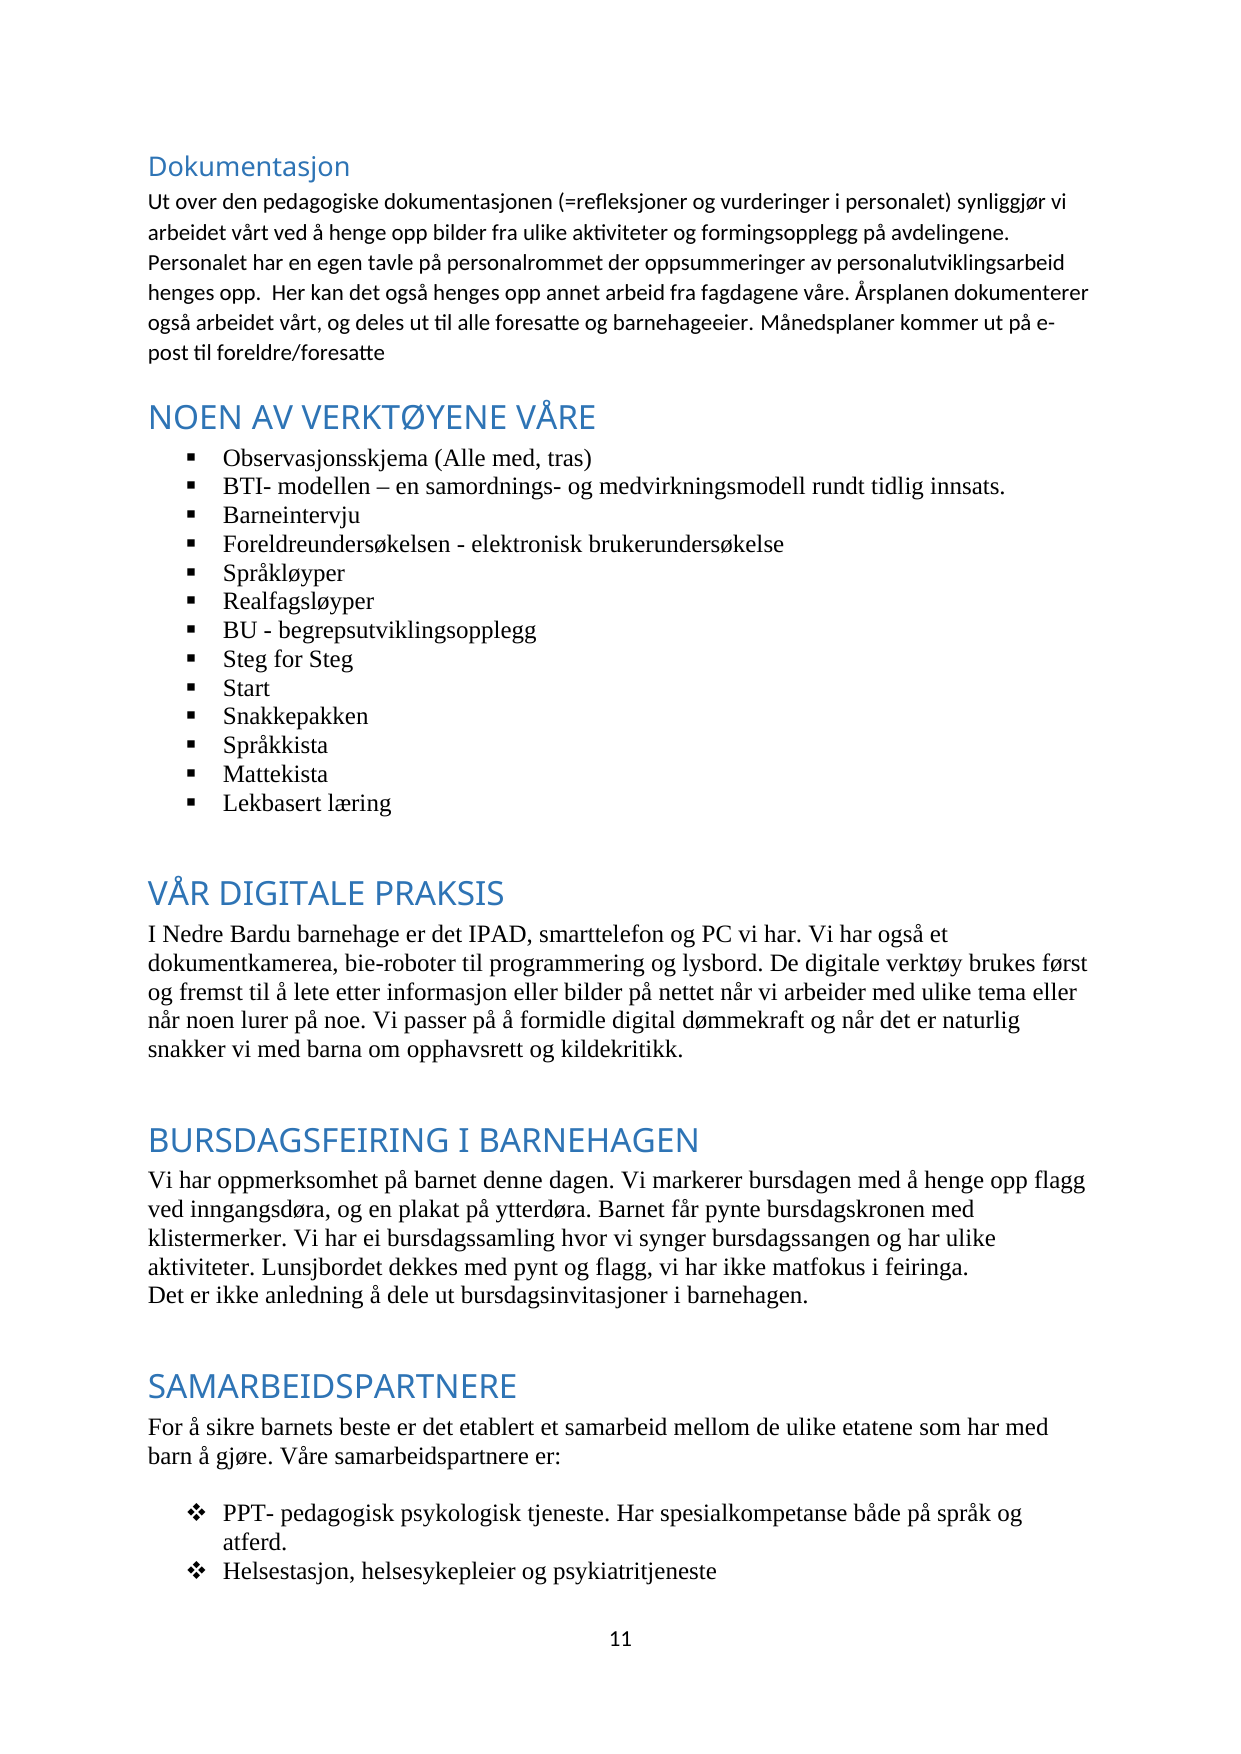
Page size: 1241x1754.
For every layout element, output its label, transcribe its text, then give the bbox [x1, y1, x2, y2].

subtitle Dokumentasjon [148, 148, 1093, 184]
text Ut over den pedagogiske dokumentasjonen (=refleksjoner og vurderinger i personalet) synliggjør vi arbeidet vårt ved å henge opp bilder fra ulike aktiviteter og formingsopplegg på avdelingene. Personalet har en egen tavle på personalrommet der oppsummeringer av personalutviklingsarbeid henges opp. Her kan det også henges opp annet arbeid fra fagdagene våre. Årsplanen dokumenterer også arbeidet vårt, og deles ut til alle foresatte og barnehageeier. Månedsplaner kommer ut på e-post til foreldre/foresatte [148, 187, 1093, 366]
list Språkløyper [185, 558, 1093, 586]
list Barneintervju [185, 500, 1093, 529]
text Det er ikke anledning å dele ut bursdagsinvitasjoner i barnehagen. [148, 1281, 1093, 1309]
list Mattekista [185, 759, 1093, 788]
subtitle VÅR DIGITALE PRAKSIS [148, 870, 1093, 916]
list Foreldreundersøkelsen - elektronisk brukerundersøkelse [185, 529, 1093, 558]
list PPT- pedagogisk psykologisk tjeneste. Har spesialkompetanse både på språk og atferd. [185, 1498, 1093, 1556]
list Steg for Steg [185, 644, 1093, 673]
list Lekbasert læring [185, 788, 1093, 816]
list BU - begrepsutviklingsopplegg [185, 615, 1093, 644]
text For å sikre barnets beste er det etablert et samarbeid mellom de ulike etatene som har med barn å gjøre. Våre samarbeidspartnere er: [148, 1412, 1093, 1469]
text Vi har oppmerksomhet på barnet denne dagen. Vi markerer bursdagen med å henge opp flagg ved inngangsdøra, og en plakat på ytterdøra. Barnet får pynte bursdagskronen med klistermerker. Vi har ei bursdagssamling hvor vi synger bursdagssangen og har ulike aktiviteter. Lunsjbordet dekkes med pynt og flagg, vi har ikke matfokus i feiringa. [148, 1166, 1093, 1281]
list Start [185, 673, 1093, 701]
list Helsestasjon, helsesykepleier og psykiatritjeneste [185, 1556, 1093, 1584]
subtitle NOEN AV VERKTØYENE VÅRE [148, 394, 1093, 439]
list BTI- modellen – en samordnings- og medvirkningsmodell rundt tidlig innsats. [185, 471, 1093, 500]
subtitle SAMARBEIDSPARTNERE [148, 1363, 1093, 1408]
subtitle BURSDAGSFEIRING I BARNEHAGEN [148, 1117, 1093, 1162]
list Snakkepakken [185, 701, 1093, 730]
list Språkkista [185, 730, 1093, 759]
list Observasjonsskjema (Alle med, tras) [185, 443, 1093, 471]
list Realfagsløyper [185, 586, 1093, 615]
text I Nedre Bardu barnehage er det IPAD, smarttelefon og PC vi har. Vi har også et dokumentkamerea, bie-roboter til programmering og lysbord. De digitale verktøy brukes først og fremst til å lete etter informasjon eller bilder på nettet når vi arbeider med ulike tema eller når noen lurer på noe. Vi passer på å formidle digital dømmekraft og når det er naturlig snakker vi med barna om opphavsrett og kildekritikk. [148, 919, 1093, 1063]
